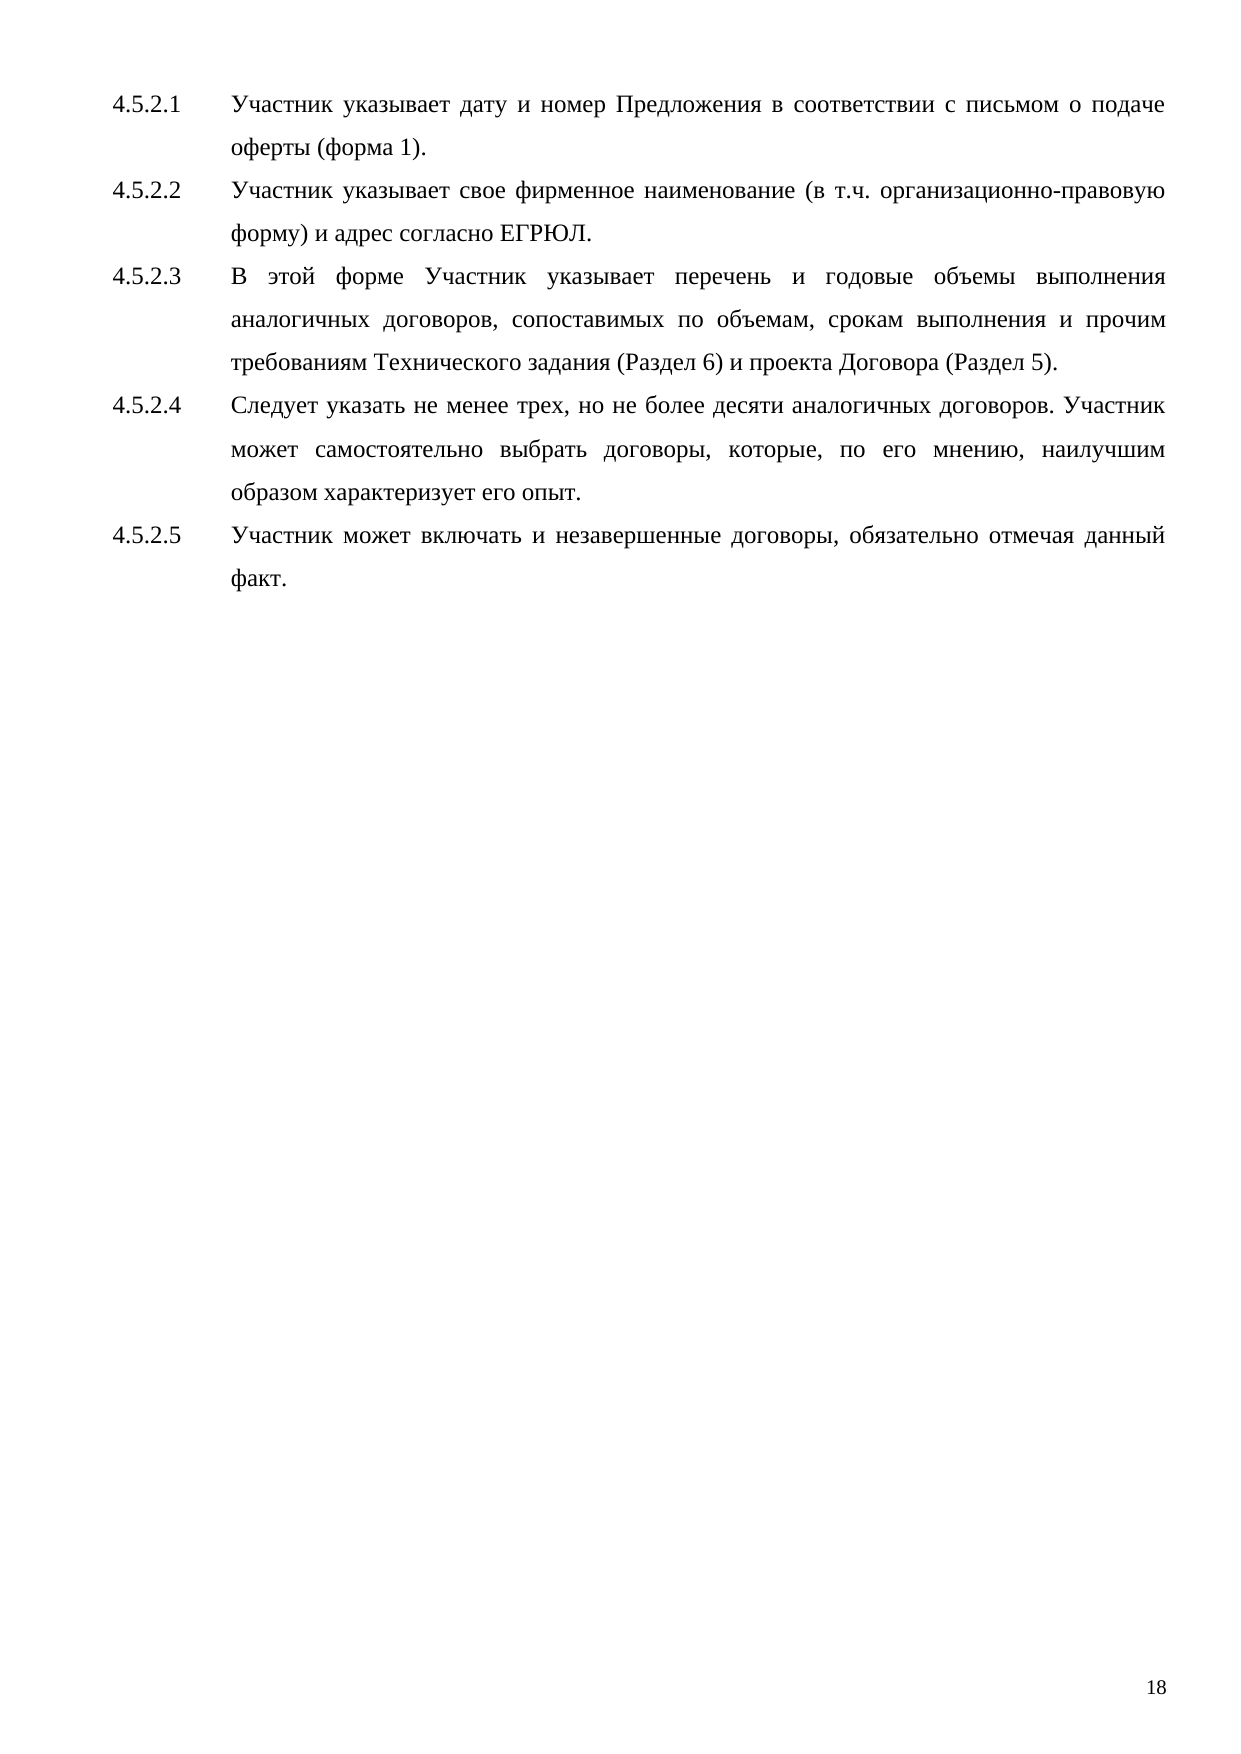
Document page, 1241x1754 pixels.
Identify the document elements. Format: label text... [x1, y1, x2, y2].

text Следует указать не менее трех, но не более десяти аналогичных договоров. Участник может самостоятельно выбрать договоры, которые, по его мнению, наилучшим образом характеризует его опыт. [112, 391, 1167, 506]
text В этой форме Участник указывает перечень и годовые объемы выполнения аналогичных договоров, сопоставимых по объемам, срокам выполнения и прочим требованиям Технического задания (Раздел 6) и проекта Договора (Раздел 5). [112, 261, 1167, 376]
text Участник может включать и незавершенные договоры, обязательно отмечая данный факт. [112, 520, 1167, 592]
text Участник указывает свое фирменное наименование (в т.ч. организационно-правовую форму) и адрес согласно ЕГРЮЛ. [112, 175, 1167, 247]
text Участник указывает дату и номер Предложения в соответствии с письмом о подаче оферты (форма 1). [112, 89, 1167, 161]
